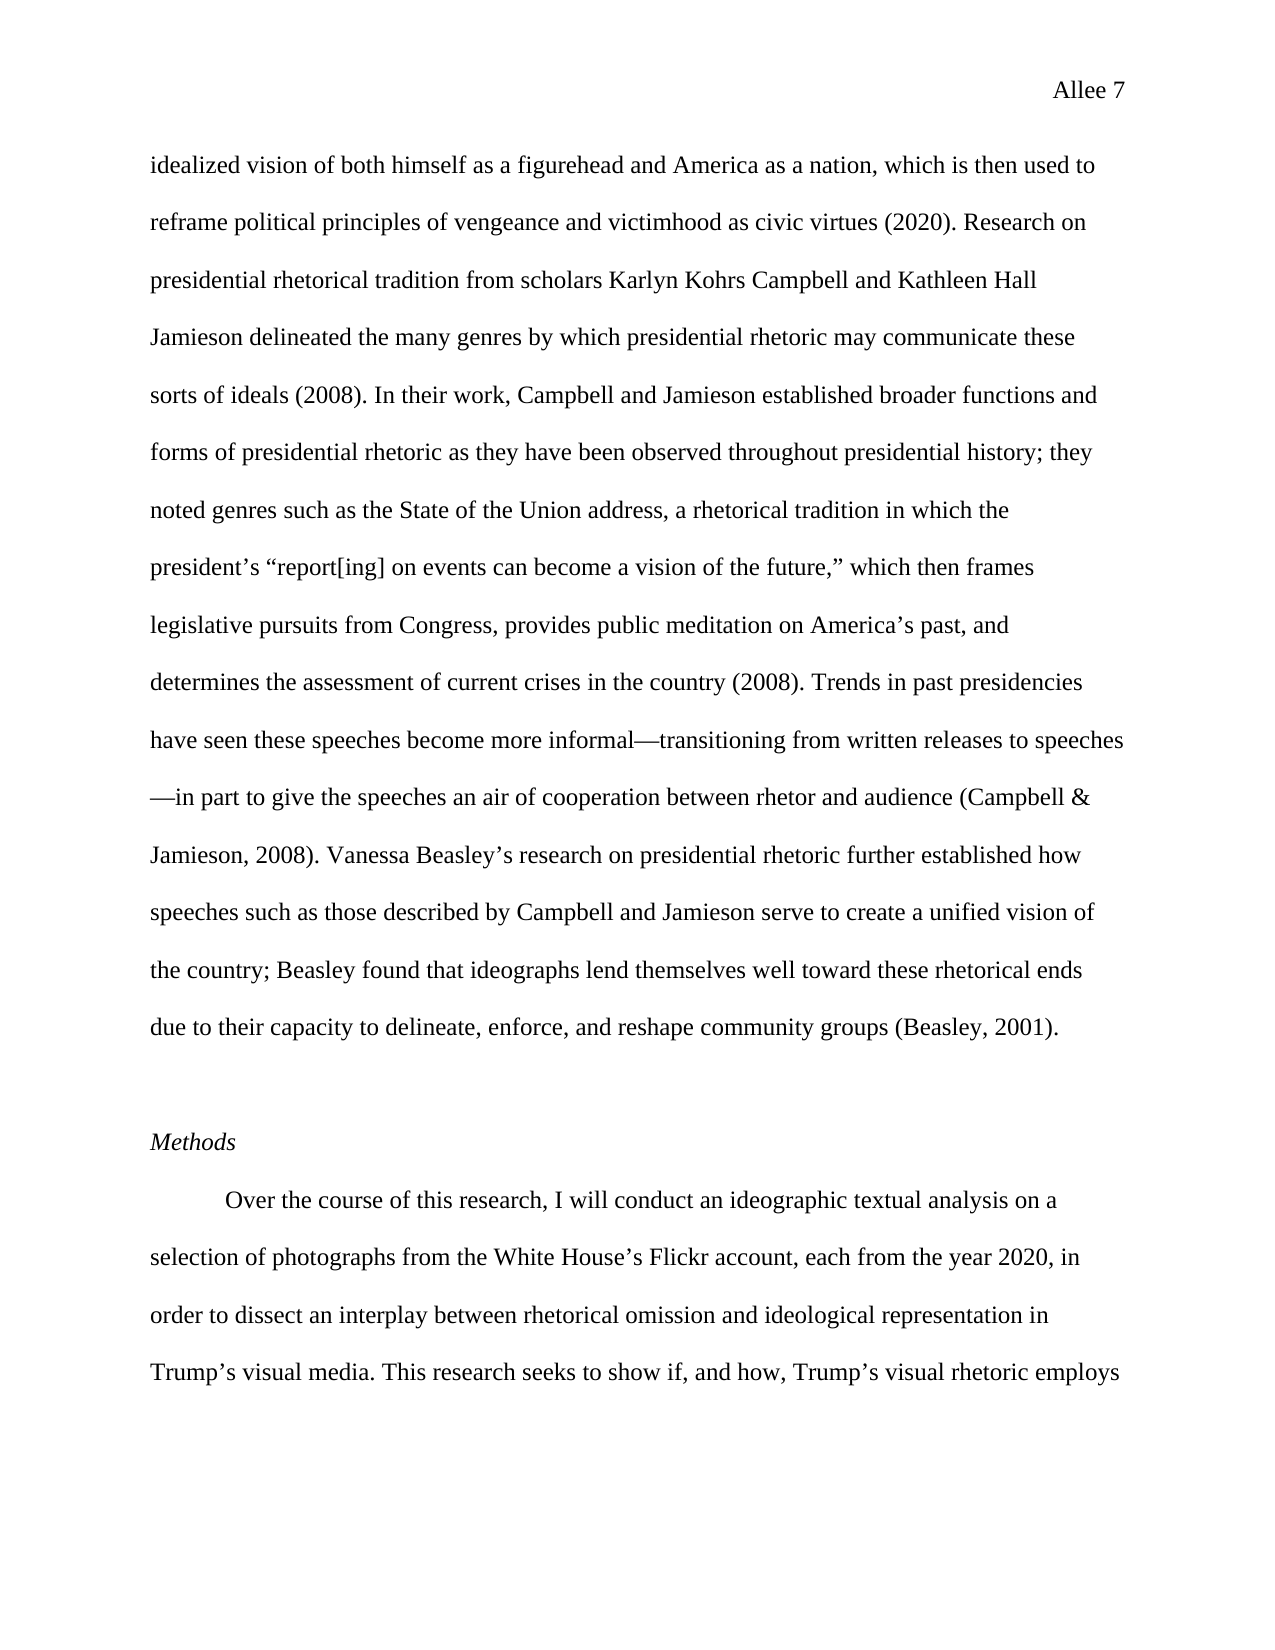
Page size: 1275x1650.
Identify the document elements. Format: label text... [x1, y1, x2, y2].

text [150, 1185, 1125, 1386]
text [150, 150, 1125, 1041]
subtitle Methods [150, 1127, 1125, 1156]
